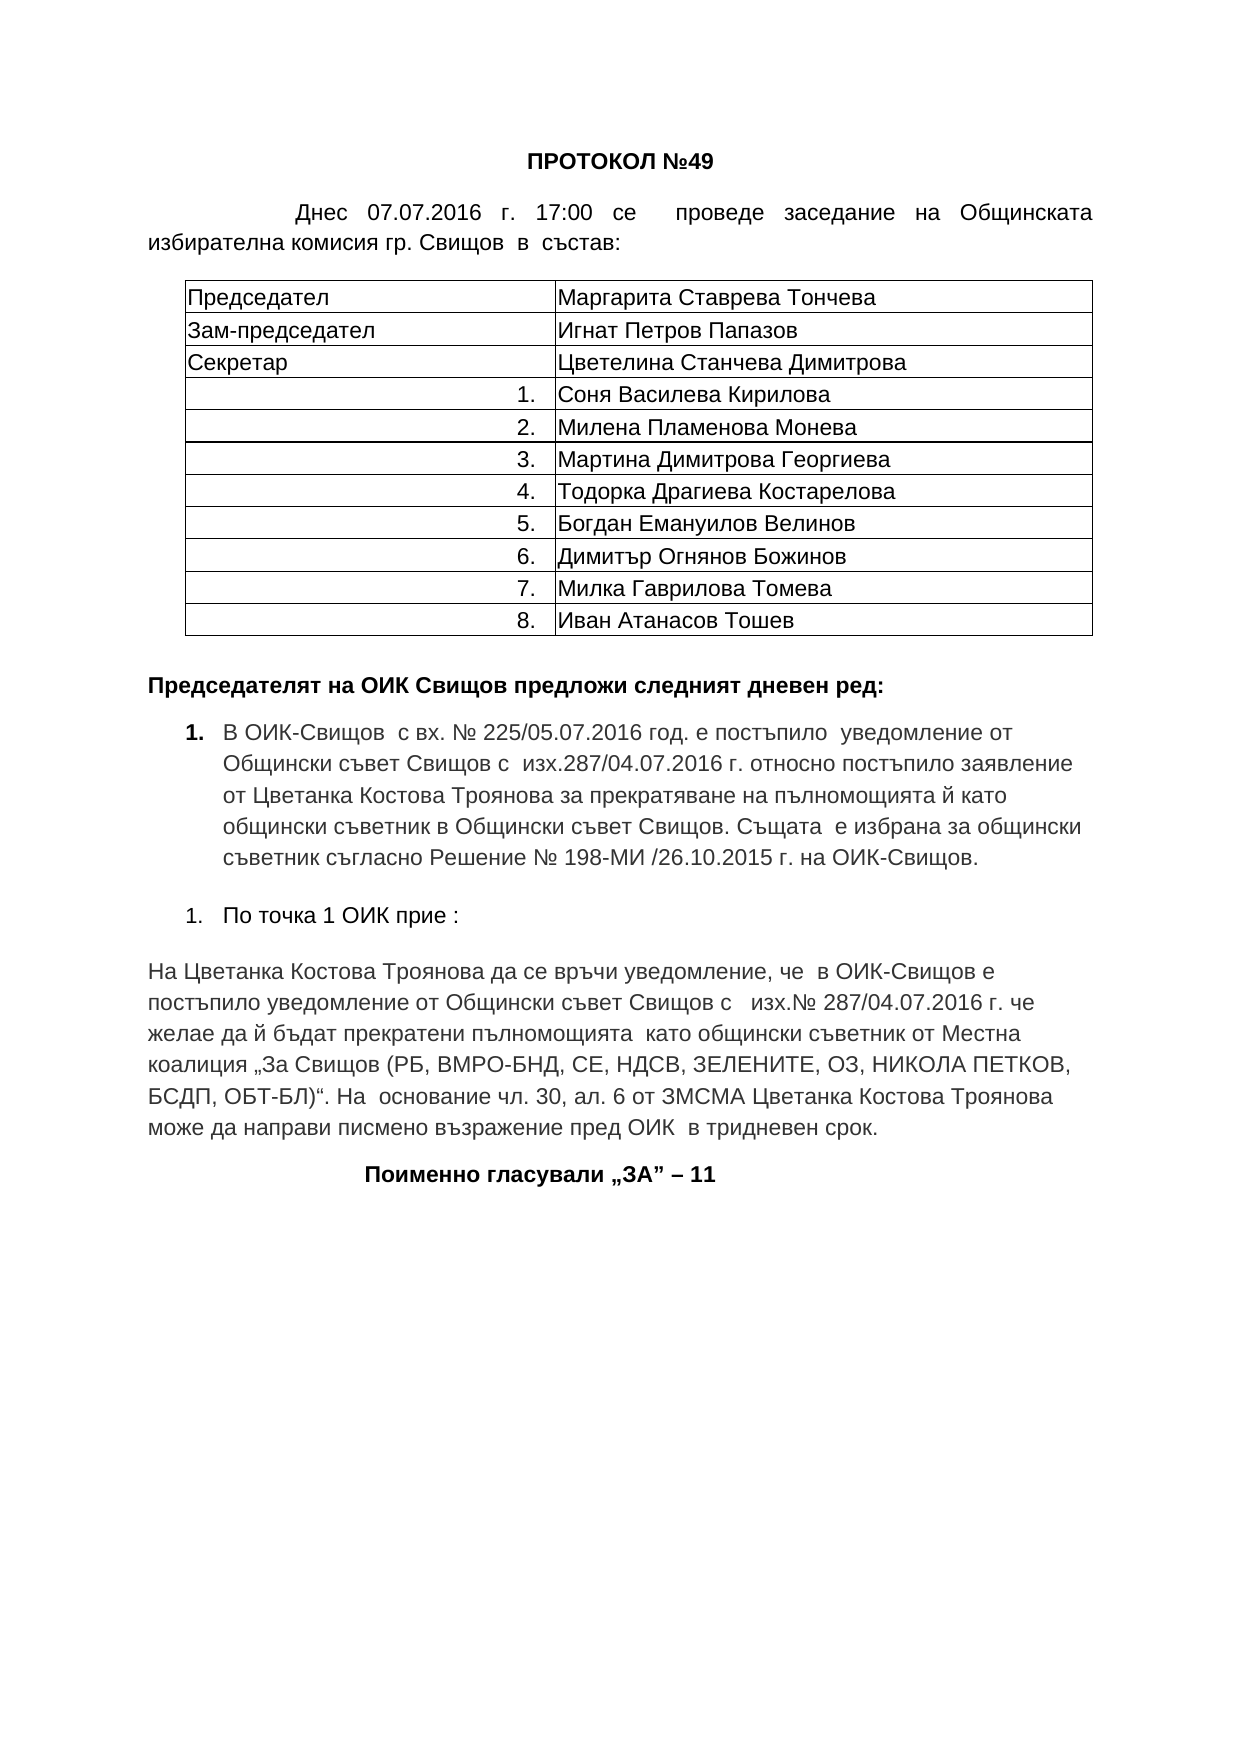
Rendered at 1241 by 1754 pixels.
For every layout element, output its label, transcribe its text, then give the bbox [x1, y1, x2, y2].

table_cell [186, 539, 555, 571]
text На Цветанка Костова Троянова да се връчи уведомление, че в ОИК-Свищов е постъпило уведомление от Общински съвет Свищов с изх.№ 287/04.07.2016 г. че желае да й бъдат прекратени пълномощията като общински съветник от Местна коалиция „За Свищов (РБ, ВМРО-БНД, СЕ, НДСВ, ЗЕЛЕНИТЕ, ОЗ, НИКОЛА ПЕТКОВ, БСДП, ОБТ-БЛ)“. На основание чл. 30, ал. 6 от ЗМСМА Цветанка Костова Троянова може да направи писмено възражение пред ОИК в тридневен срок. [148, 953, 1093, 1140]
table_cell Тодорка Драгиева Костарелова [556, 475, 1092, 506]
table_cell Соня Василева Кирилова [556, 378, 1092, 409]
table_cell [186, 475, 555, 506]
table_cell Димитър Огнянов Божинов [556, 539, 1092, 571]
text ПРОТОКОЛ №49 [148, 148, 1093, 174]
list По точка 1 ОИК прие : [185, 902, 1093, 928]
text Поименно гласували „ЗА” – 11 [148, 1156, 1093, 1187]
table_cell [186, 507, 555, 538]
table_cell Зам-председател [186, 313, 555, 344]
text Днес 07.07.2016 г. 17:00 се проведе заседание на Общинската избирателна комисия гр. Свищов в състав: [148, 199, 1093, 255]
table_cell Игнат Петров Папазов [556, 313, 1092, 344]
table_cell Богдан Емануилов Велинов [556, 507, 1092, 538]
table_cell Мартина Димитрова Георгиева [556, 443, 1092, 474]
table_cell Цветелина Станчева Димитрова [556, 346, 1092, 377]
table_header Председател [186, 281, 555, 312]
table_cell [186, 572, 555, 603]
table_cell [186, 410, 555, 441]
list В ОИК-Свищов с вх. № 225/05.07.2016 год. е постъпило уведомление от Общински съвет Свищов с изх.287/04.07.2016 г. относно постъпило заявление от Цветанка Костова Троянова за прекратяване на пълномощията й като общински съветник в Общински съвет Свищов. Същата е избрана за общински съветник съгласно Решение № 198-МИ /26.10.2015 г. на ОИК-Свищов. [185, 714, 1093, 871]
table_cell [186, 443, 555, 474]
text Председателят на ОИК Свищов предложи следният дневен ред: [148, 636, 1093, 699]
table_cell [186, 378, 555, 409]
table_cell Секретар [186, 346, 555, 377]
table_cell Иван Атанасов Тошев [556, 604, 1092, 635]
table_cell Милка Гаврилова Томева [556, 572, 1092, 603]
table_cell Милена Пламенова Монева [556, 410, 1092, 441]
table_header Маргарита Ставрева Тончева [556, 281, 1092, 312]
table_cell [186, 604, 555, 635]
